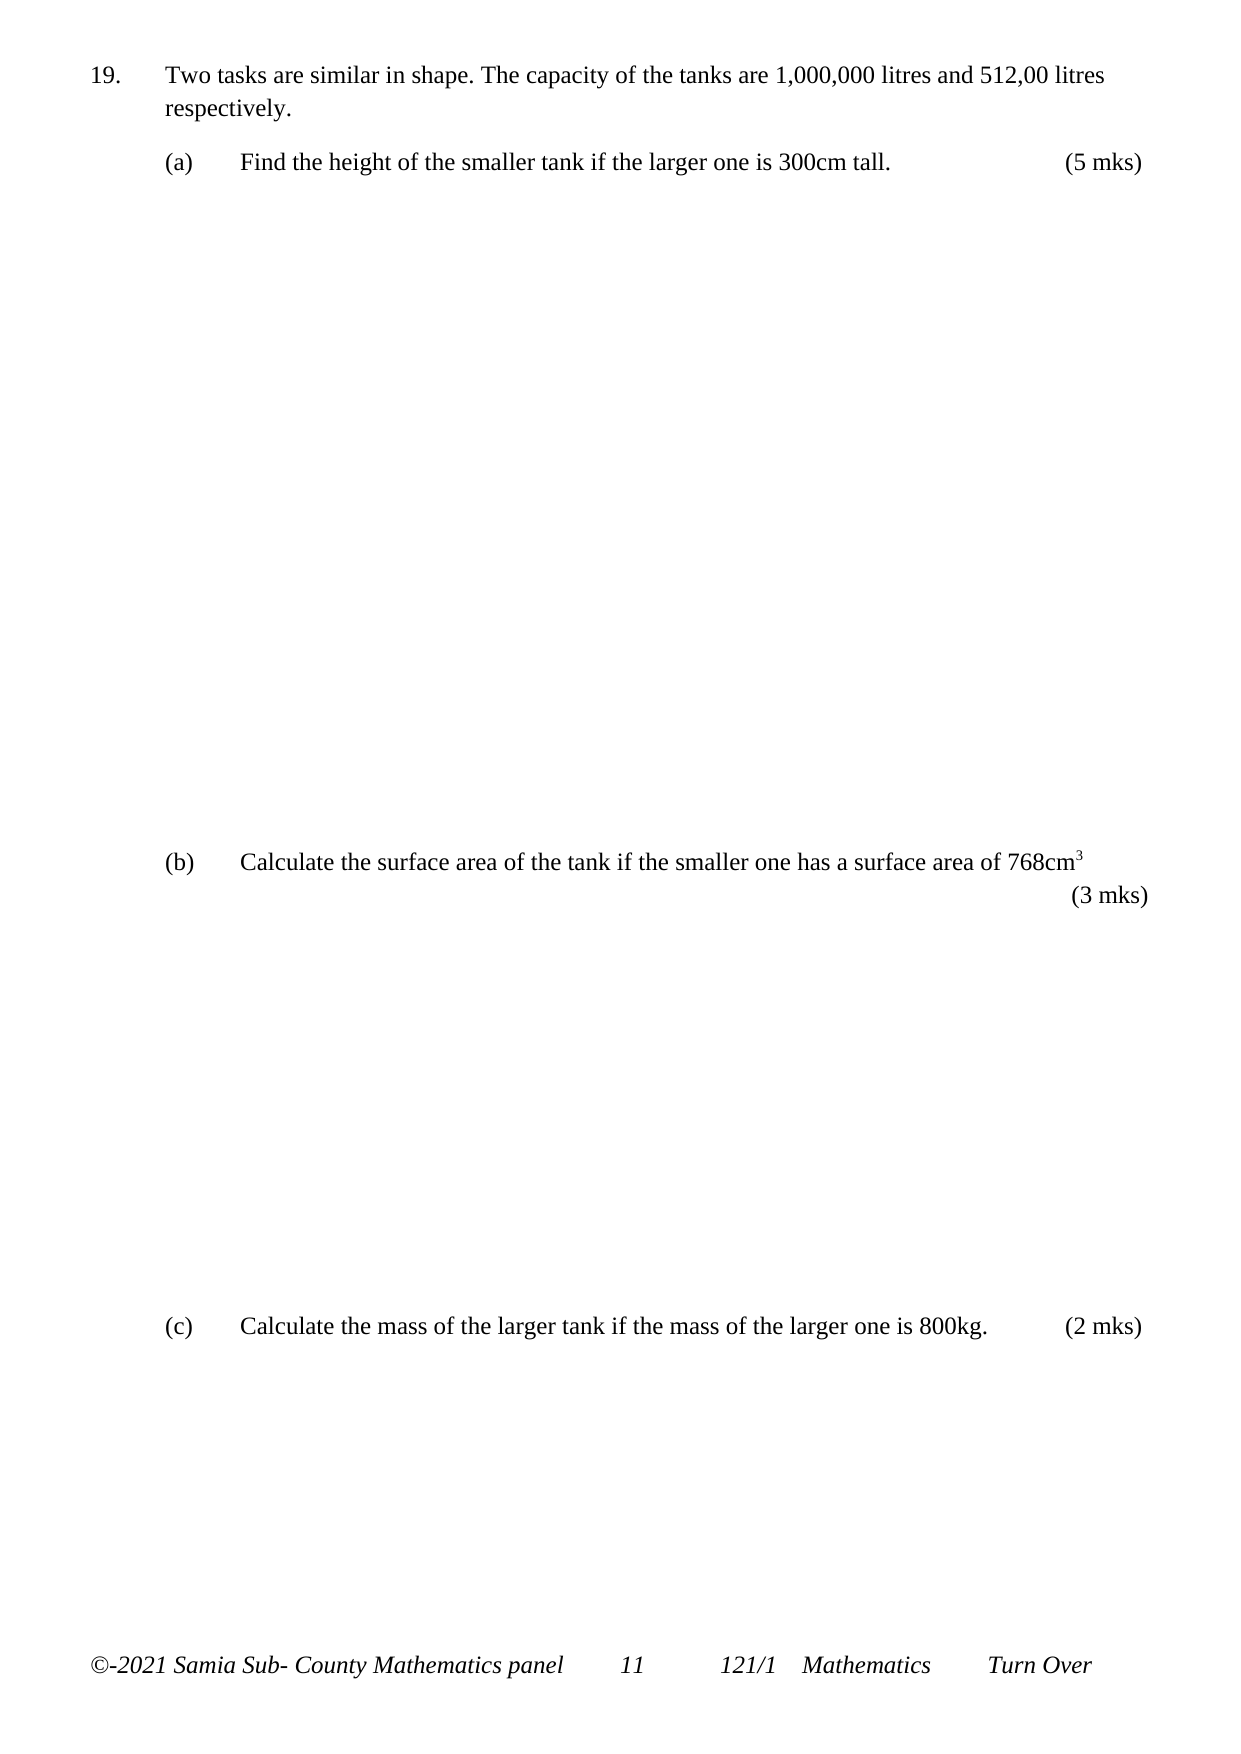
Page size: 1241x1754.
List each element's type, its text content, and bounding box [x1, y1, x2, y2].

text (c) Calculate the mass of the larger tank if the mass of the larger one is 800kg. (2 mks) [90, 1311, 1150, 1339]
text (a) Find the height of the smaller tank if the larger one is 300cm tall. (5 mks) [90, 147, 1150, 176]
text (b) Calculate the surface area of the tank if the smaller one has a surface area of 768cm3 (3 mks) [90, 847, 1150, 909]
text 19. Two tasks are similar in shape. The capacity of the tanks are 1,000,000 litres and 512,00 litres respectively. [90, 60, 1150, 122]
